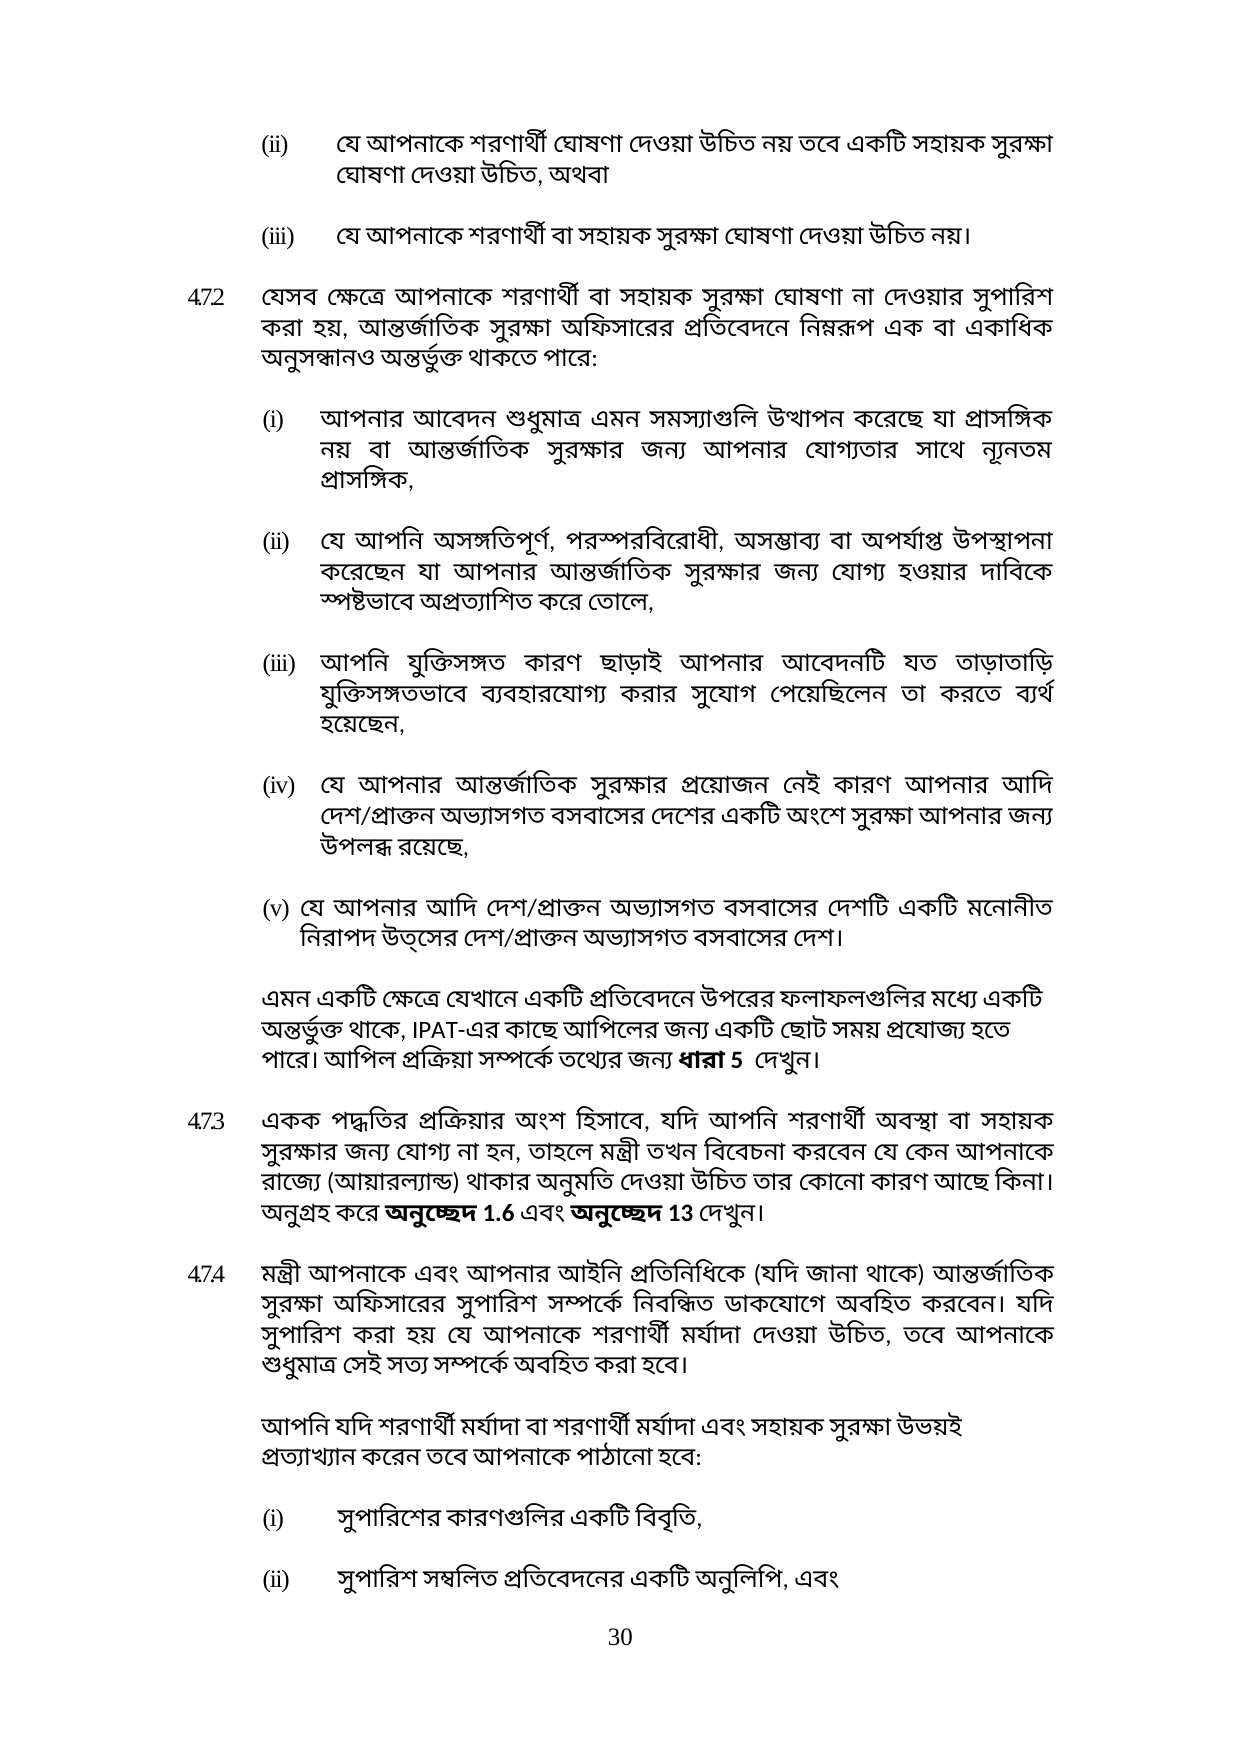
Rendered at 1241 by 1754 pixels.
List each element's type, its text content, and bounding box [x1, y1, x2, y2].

list যে আপনি অসঙ্গতিপূর্ণ, পরস্পরবিরোধী, অসম্ভাব্য বা অপর্যাপ্ত উপস্থাপনা করেছেন যা আপনার আন্তর্জাতিক সুরক্ষার জন্য যোগ্য হওয়ার দাবিকে স্পষ্টভাবে অপ্রত্যাশিত করে তোলে, [262, 525, 1053, 617]
list যে আপনাকে শরণার্থী বা সহায়ক সুরক্ষা ঘোষণা দেওয়া উচিত নয়। [261, 220, 1053, 251]
list যে আপনার আদি দেশ/প্রাক্তন অভ্যাসগত বসবাসের দেশটি একটি মনোনীত নিরাপদ উত্সের দেশ/প্রাক্তন অভ্যাসগত বসবাসের দেশ। [262, 892, 1053, 953]
list যে আপনাকে শরণার্থী ঘোষণা দেওয়া উচিত নয় তবে একটি সহায়ক সুরক্ষা ঘোষণা দেওয়া উচিত, অথবা [261, 128, 1053, 189]
text এমন একটি ক্ষেত্রে যেখানে একটি প্রতিবেদনে উপরের ফলাফলগুলির মধ্যে একটি অন্তর্ভুক্ত থাকে, IPAT-এর কাছে আপিলের জন্য একটি ছোট সময় প্রযোজ্য হতে পারে। আপিল প্রক্রিয়া সম্পর্কে তথ্যের জন্য ধারা 5 দেখুন। [261, 983, 1047, 1075]
list সুপারিশের কারণগুলির একটি বিবৃতি, [262, 1502, 1107, 1533]
list যে আপনার আন্তর্জাতিক সুরক্ষার প্রয়োজন নেই কারণ আপনার আদি দেশ/প্রাক্তন অভ্যাসগত বসবাসের দেশের একটি অংশে সুরক্ষা আপনার জন্য উপলব্ধ রয়েছে, [262, 769, 1053, 861]
text আপনি যদি শরণার্থী মর্যাদা বা শরণার্থী মর্যাদা এবং সহায়ক সুরক্ষা উভয়ই প্রত্যাখ্যান করেন তবে আপনাকে পাঠানো হবে: [261, 1411, 1053, 1472]
list আপনি যুক্তিসঙ্গত কারণ ছাড়াই আপনার আবেদনটি যত তাড়াতাড়ি যুক্তিসঙ্গতভাবে ব্যবহারযোগ্য করার সুযোগ পেয়েছিলেন তা করতে ব্যর্থ হয়েছেন, [262, 647, 1053, 739]
list আপনার আবেদন শুধুমাত্র এমন সমস্যাগুলি উত্থাপন করেছে যা প্রাসঙ্গিক নয় বা আন্তর্জাতিক সুরক্ষার জন্য আপনার যোগ্যতার সাথে ন্যূনতম প্রাসঙ্গিক, [262, 403, 1052, 495]
list সুপারিশ সম্বলিত প্রতিবেদনের একটি অনুলিপি, এবং [262, 1563, 1107, 1594]
list মন্ত্রী আপনাকে এবং আপনার আইনি প্রতিনিধিকে (যদি জানা থাকে) আন্তর্জাতিক সুরক্ষা অফিসারের সুপারিশ সম্পর্কে নিবন্ধিত ডাকযোগে অবহিত করবেন। যদি সুপারিশ করা হয় যে আপনাকে শরণার্থী মর্যাদা দেওয়া উচিত, তবে আপনাকে শুধুমাত্র সেই সত্য সম্পর্কে অবহিত করা হবে। [187, 1258, 1054, 1380]
list যেসব ক্ষেত্রে আপনাকে শরণার্থী বা সহায়ক সুরক্ষা ঘোষণা না দেওয়ার সুপারিশ করা হয়, আন্তর্জাতিক সুরক্ষা অফিসারের প্রতিবেদনে নিম্নরূপ এক বা একাধিক অনুসন্ধানও অন্তর্ভুক্ত থাকতে পারে: [187, 281, 1053, 373]
list একক পদ্ধতির প্রক্রিয়ার অংশ হিসাবে, যদি আপনি শরণার্থী অবস্থা বা সহায়ক সুরক্ষার জন্য যোগ্য না হন, তাহলে মন্ত্রী তখন বিবেচনা করবেন যে কেন আপনাকে রাজ্যে (আয়ারল্যান্ড) থাকার অনুমতি দেওয়া উচিত তার কোনো কারণ আছে কিনা। অনুগ্রহ করে অনুচ্ছেদ 1.6 এবং অনুচ্ছেদ 13 দেখুন। [187, 1105, 1054, 1227]
